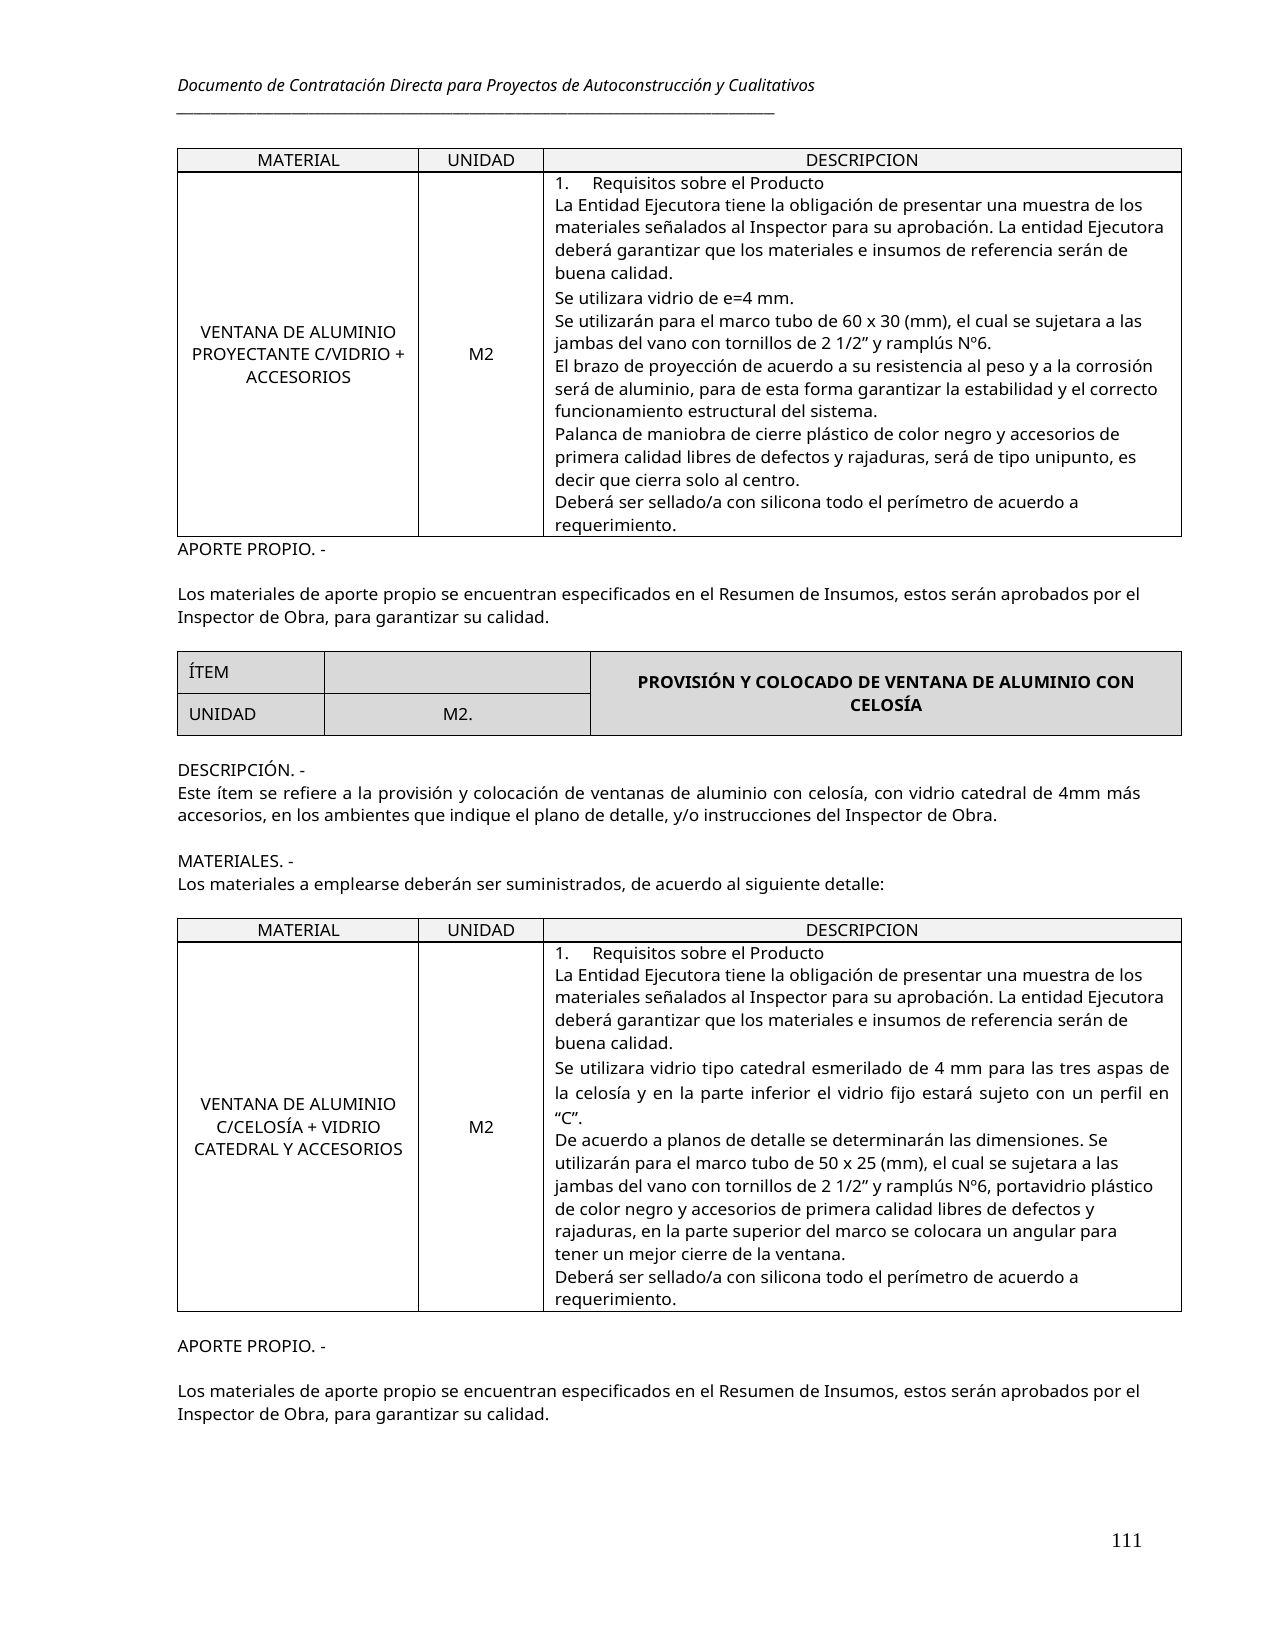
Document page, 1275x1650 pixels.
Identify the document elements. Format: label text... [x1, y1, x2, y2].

text MATERIALES. - [177, 849, 1142, 872]
text Los materiales a emplearse deberán ser suministrados, de acuerdo al siguiente detalle: [177, 872, 1142, 895]
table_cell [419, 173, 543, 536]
text APORTE PROPIO. - [177, 537, 1142, 560]
text APORTE PROPIO. - [177, 1334, 1142, 1357]
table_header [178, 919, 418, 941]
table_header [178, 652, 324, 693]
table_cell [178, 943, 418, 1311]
text Este ítem se refiere a la provisión y colocación de ventanas de aluminio con celosía, con vidrio catedral de 4mm más accesorios, en los ambientes que indique el plano de detalle, y/o instrucciones del Inspector de Obra. [177, 781, 1142, 827]
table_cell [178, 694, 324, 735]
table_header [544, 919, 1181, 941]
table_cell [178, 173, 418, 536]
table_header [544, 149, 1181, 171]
text DESCRIPCIÓN. - [177, 759, 1142, 781]
text Los materiales de aporte propio se encuentran especificados en el Resumen de Insumos, estos serán aprobados por el Inspector de Obra, para garantizar su calidad. [177, 1380, 1142, 1425]
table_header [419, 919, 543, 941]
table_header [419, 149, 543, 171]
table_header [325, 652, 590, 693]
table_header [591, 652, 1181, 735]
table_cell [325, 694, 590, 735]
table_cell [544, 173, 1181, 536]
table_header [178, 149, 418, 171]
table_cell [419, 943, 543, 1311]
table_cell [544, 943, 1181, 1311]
text Los materiales de aporte propio se encuentran especificados en el Resumen de Insumos, estos serán aprobados por el Inspector de Obra, para garantizar su calidad. [177, 583, 1142, 628]
